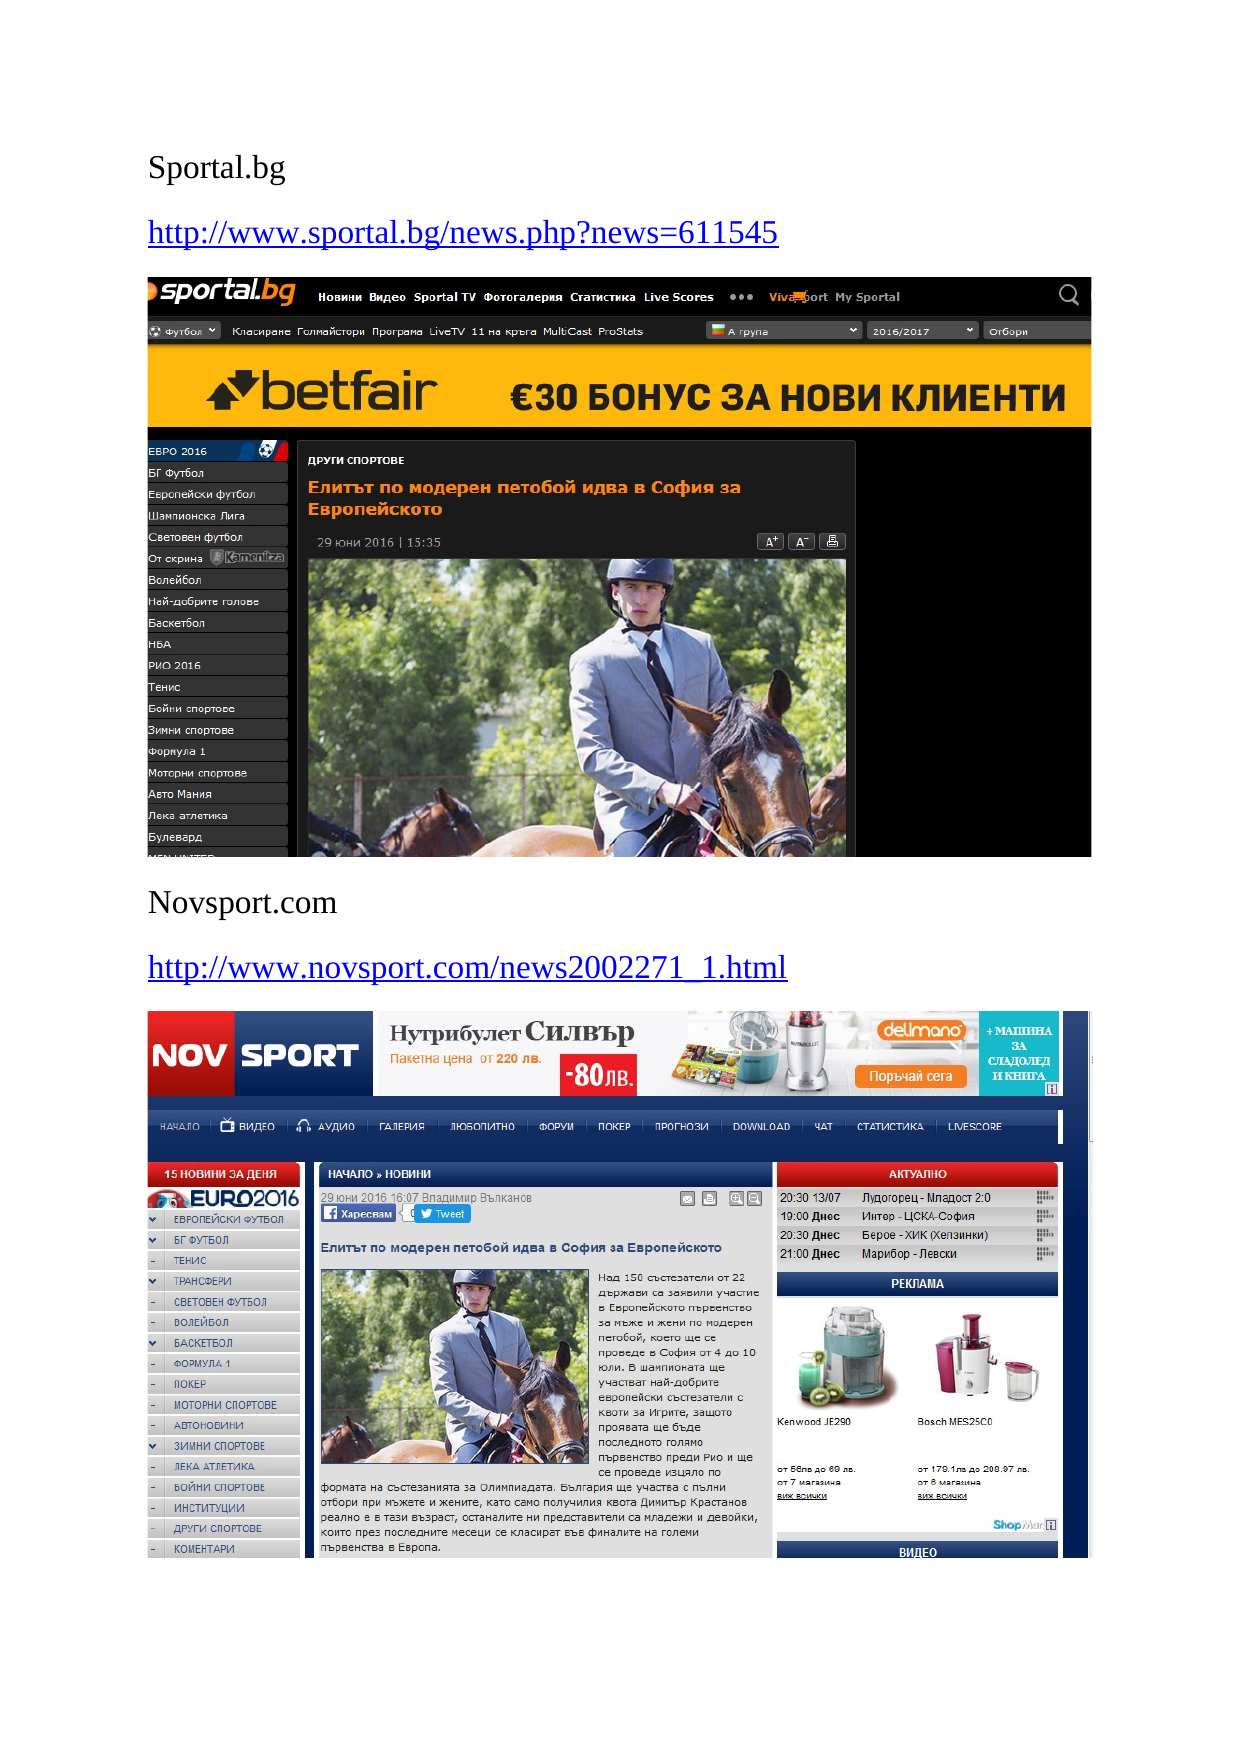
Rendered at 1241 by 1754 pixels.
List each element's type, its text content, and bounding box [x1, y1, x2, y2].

text Novsport.com [148, 882, 1093, 920]
picture [147, 277, 1092, 857]
text Sportal.bg [148, 148, 1093, 186]
text http://www.sportal.bg/news.php?news=611545 [148, 212, 1093, 251]
text http://www.novsport.com/news2002271_1.html [148, 947, 1093, 985]
picture [147, 1011, 1093, 1558]
